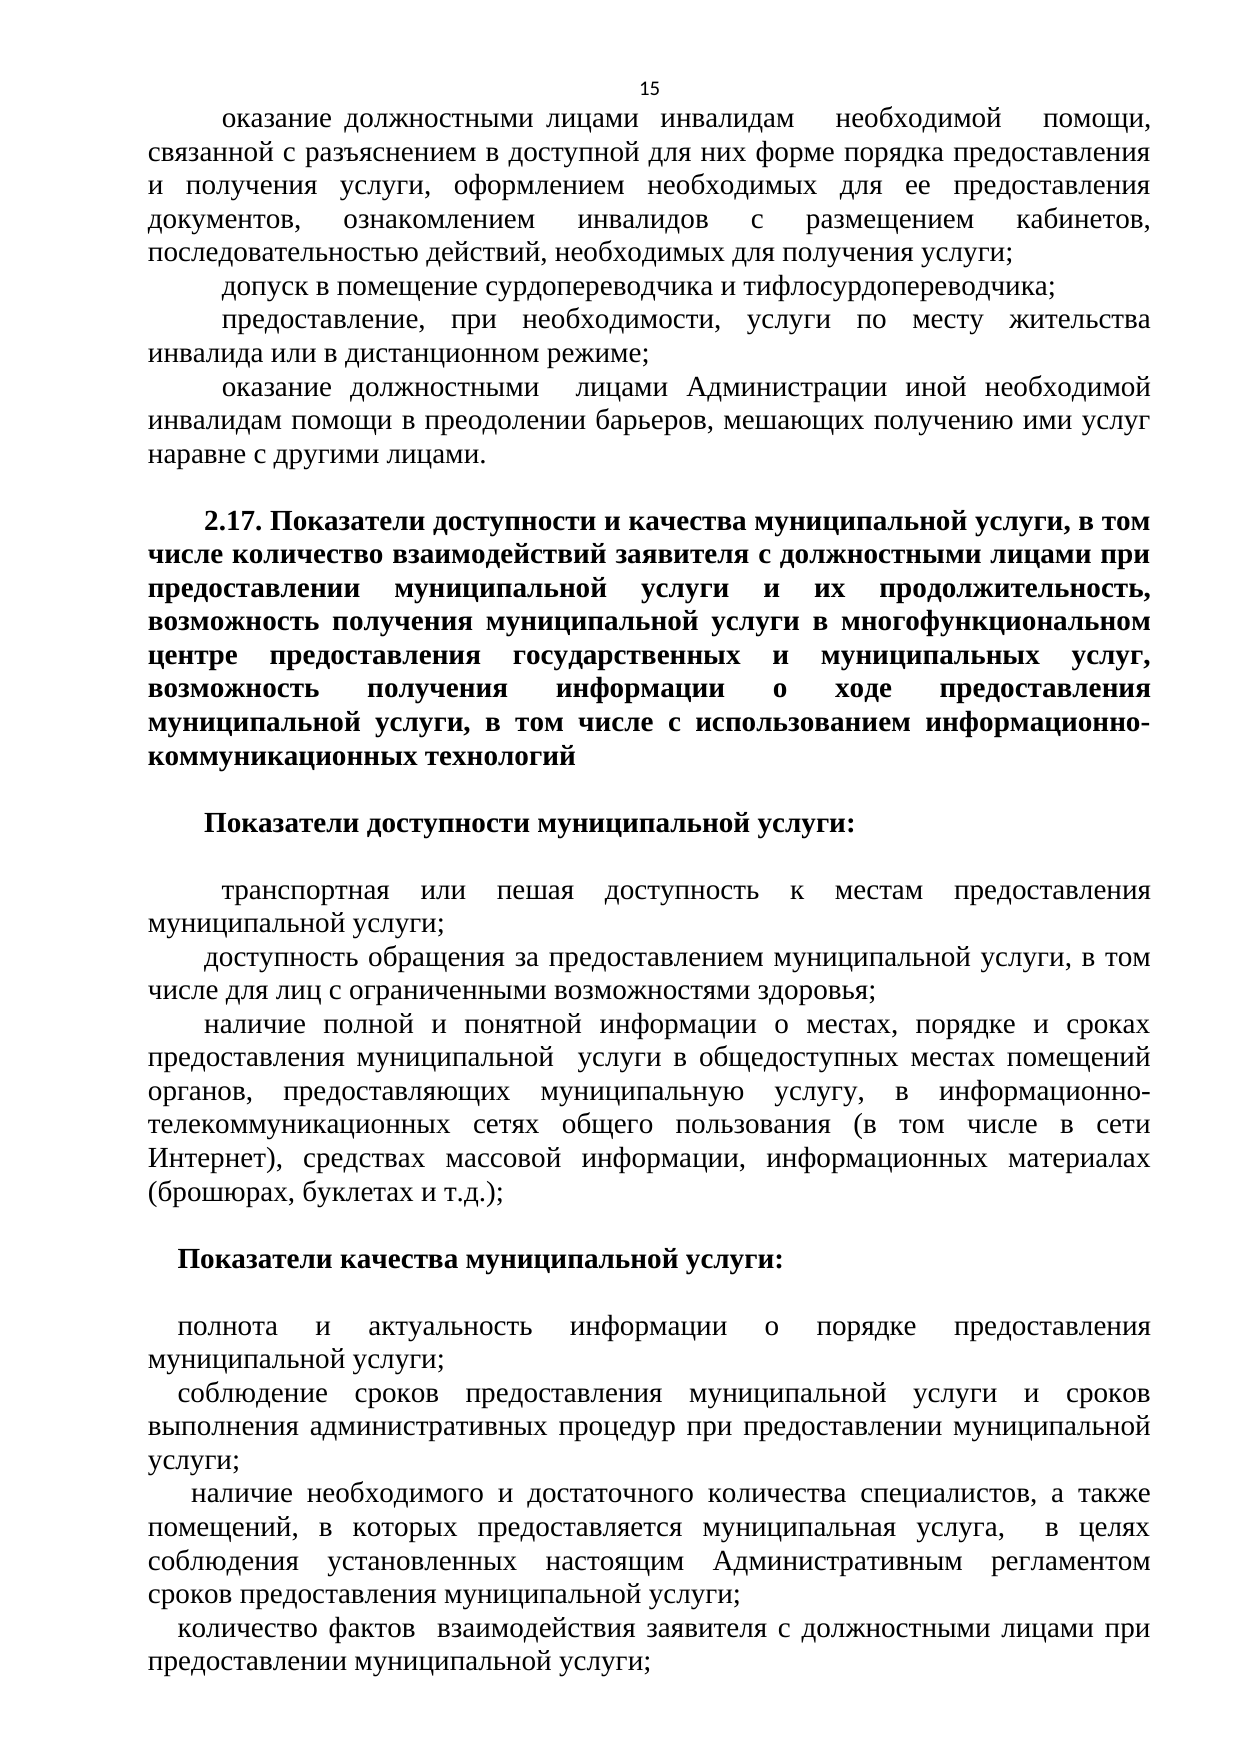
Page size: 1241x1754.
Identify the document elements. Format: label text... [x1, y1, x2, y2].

text предоставление, при необходимости, услуги по месту жительства инвалида или в дистанционном режиме; [148, 302, 1152, 369]
text допуск в помещение сурдопереводчика и тифлосурдопереводчика; [148, 268, 1152, 302]
text 2.17. Показатели доступности и качества муниципальной услуги, в том числе количество взаимодействий заявителя с должностными лицами при предоставлении муниципальной услуги и их продолжительность, возможность получения муниципальной услуги в многофункциональном центре предоставления государственных и муниципальных услуг, возможность получения информации о ходе предоставления муниципальной услуги, в том числе с использованием информационно-коммуникационных технологий [148, 503, 1152, 771]
text наличие необходимого и достаточного количества специалистов, а также помещений, в которых предоставляется муниципальная услуга, в целях соблюдения установленных настоящим Административным регламентом сроков предоставления муниципальной услуги; [148, 1476, 1152, 1610]
text Показатели доступности муниципальной услуги: [148, 805, 1152, 838]
text соблюдение сроков предоставления муниципальной услуги и сроков выполнения административных процедур при предоставлении муниципальной услуги; [148, 1375, 1152, 1476]
text оказание должностными лицами Администрации иной необходимой инвалидам помощи в преодолении барьеров, мешающих получению ими услуг наравне с другими лицами. [148, 369, 1152, 469]
text оказание должностными лицами инвалидам необходимой помощи, связанной с разъяснением в доступной для них форме порядка предоставления и получения услуги, оформлением необходимых для ее предоставления документов, ознакомлением инвалидов с размещением кабинетов, последовательностью действий, необходимых для получения услуги; [148, 100, 1152, 268]
text наличие полной и понятной информации о местах, порядке и сроках предоставления муниципальной услуги в общедоступных местах помещений органов, предоставляющих муниципальную услугу, в информационно-телекоммуникационных сетях общего пользования (в том числе в сети Интернет), средствах массовой информации, информационных материалах (брошюрах, буклетах и т.д.); [148, 1006, 1152, 1207]
text количество фактов взаимодействия заявителя с должностными лицами при предоставлении муниципальной услуги; [148, 1610, 1152, 1677]
text полнота и актуальность информации о порядке предоставления муниципальной услуги; [148, 1308, 1152, 1375]
text доступность обращения за предоставлением муниципальной услуги, в том числе для лиц с ограниченными возможностями здоровья; [148, 939, 1152, 1006]
text Показатели качества муниципальной услуги: [148, 1241, 1152, 1274]
text транспортная или пешая доступность к местам предоставления муниципальной услуги; [148, 872, 1152, 939]
